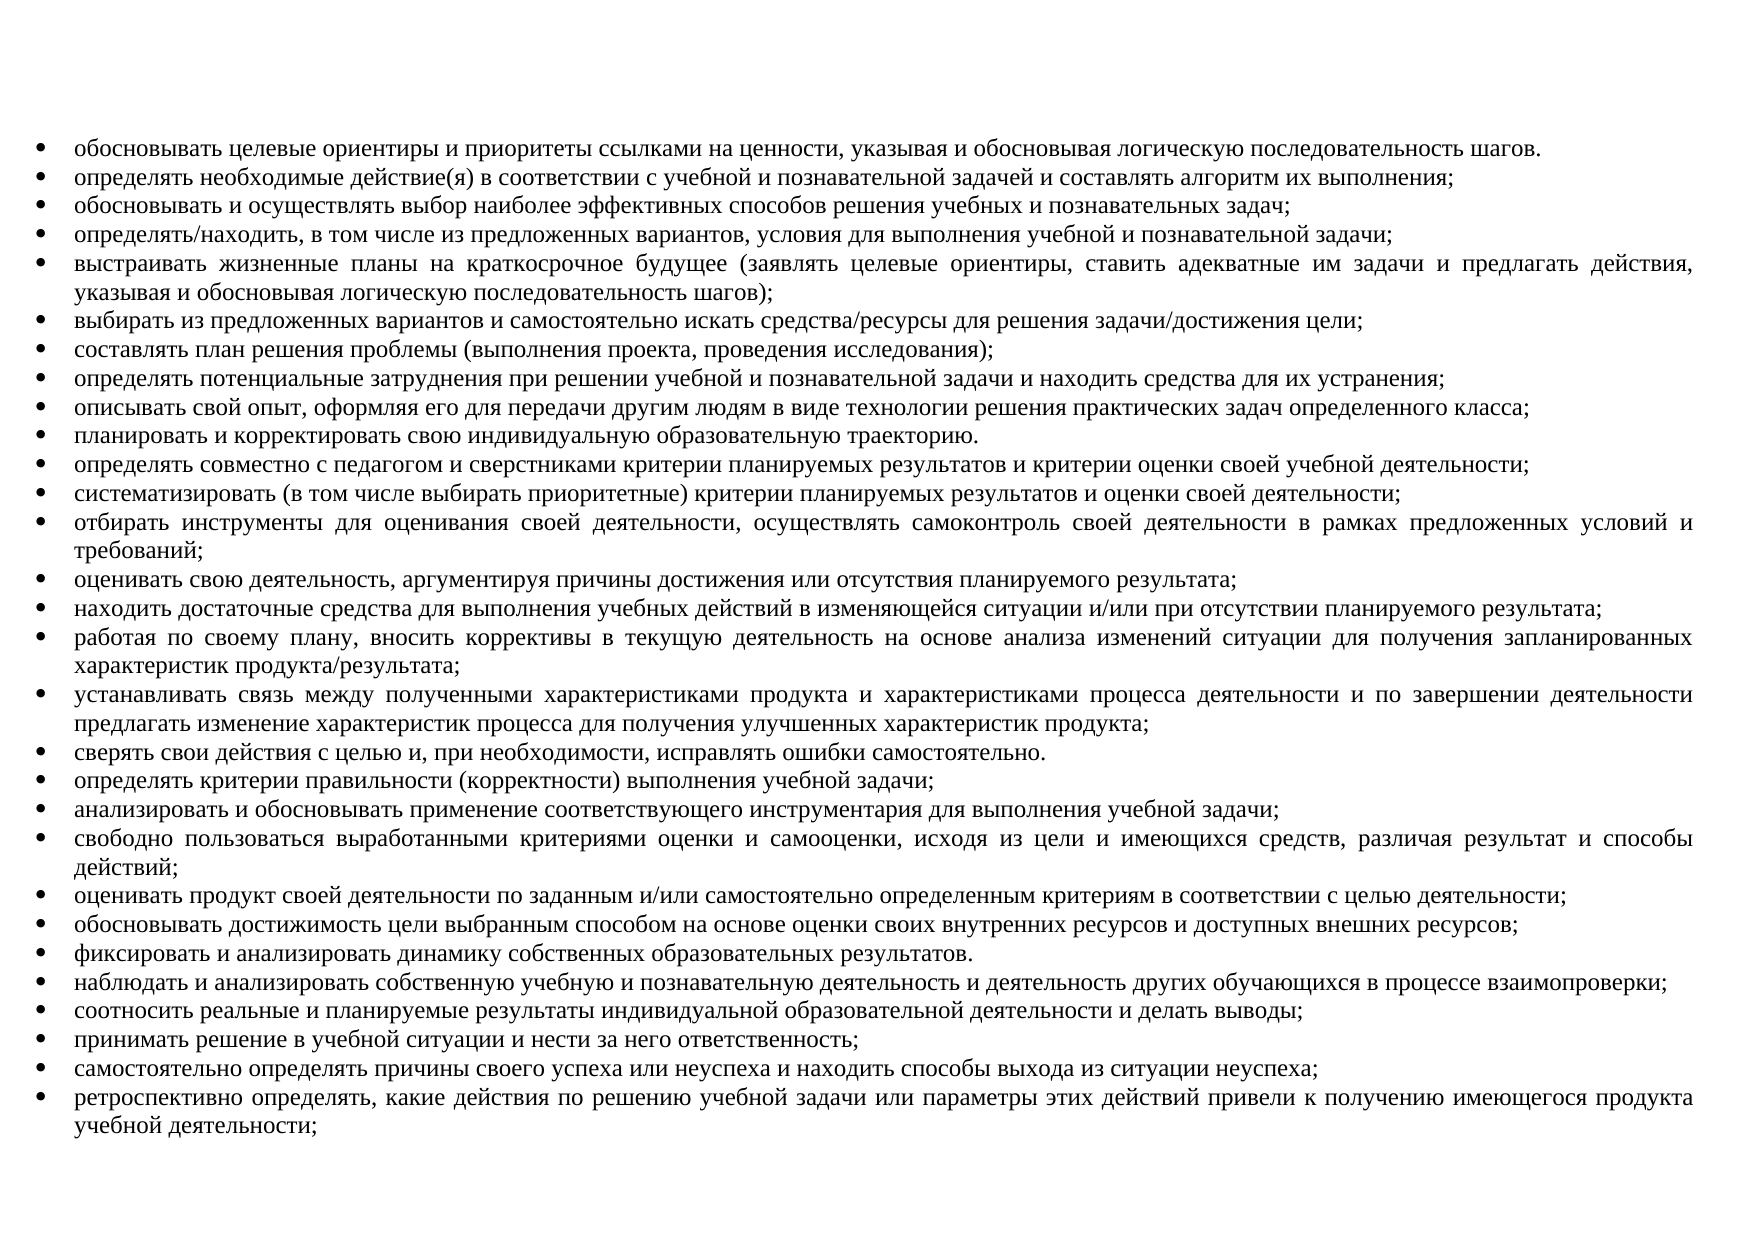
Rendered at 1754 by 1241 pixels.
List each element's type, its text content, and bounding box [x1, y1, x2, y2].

list соотносить реальные и планируемые результаты индивидуальной образовательной деятельности и делать выводы; [36, 995, 1695, 1024]
list отбирать инструменты для оценивания своей деятельности, осуществлять самоконтроль своей деятельности в рамках предложенных условий и требований; [36, 507, 1695, 564]
list описывать свой опыт, оформляя его для передачи другим людям в виде технологии решения практических задач определенного класса; [36, 392, 1695, 420]
list определять критерии правильности (корректности) выполнения учебной задачи; [36, 765, 1695, 794]
list оценивать свою деятельность, аргументируя причины достижения или отсутствия планируемого результата; [36, 564, 1695, 593]
list систематизировать (в том числе выбирать приоритетные) критерии планируемых результатов и оценки своей деятельности; [36, 478, 1695, 507]
list находить достаточные средства для выполнения учебных действий в изменяющейся ситуации и/или при отсутствии планируемого результата; [36, 593, 1695, 622]
list оценивать продукт своей деятельности по заданным и/или самостоятельно определенным критериям в соответствии с целью деятельности; [36, 880, 1695, 909]
list выстраивать жизненные планы на краткосрочное будущее (заявлять целевые ориентиры, ставить адекватные им задачи и предлагать действия, указывая и обосновывая логическую последовательность шагов); [36, 248, 1695, 305]
list обосновывать достижимость цели выбранным способом на основе оценки своих внутренних ресурсов и доступных внешних ресурсов; [36, 909, 1695, 938]
list определять/находить, в том числе из предложенных вариантов, условия для выполнения учебной и познавательной задачи; [36, 219, 1695, 248]
list ретроспективно определять, какие действия по решению учебной задачи или параметры этих действий привели к получению имеющегося продукта учебной деятельности; [36, 1082, 1695, 1139]
list принимать решение в учебной ситуации и нести за него ответственность; [36, 1024, 1695, 1053]
list обосновывать целевые ориентиры и приоритеты ссылками на ценности, указывая и обосновывая логическую последовательность шагов. [36, 133, 1695, 162]
list планировать и корректировать свою индивидуальную образовательную траекторию. [36, 420, 1695, 449]
list составлять план решения проблемы (выполнения проекта, проведения исследования); [36, 334, 1695, 363]
list обосновывать и осуществлять выбор наиболее эффективных способов решения учебных и познавательных задач; [36, 190, 1695, 219]
list определять потенциальные затруднения при решении учебной и познавательной задачи и находить средства для их устранения; [36, 363, 1695, 392]
list анализировать и обосновывать применение соответствующего инструментария для выполнения учебной задачи; [36, 794, 1695, 823]
list работая по своему плану, вносить коррективы в текущую деятельность на основе анализа изменений ситуации для получения запланированных характеристик продукта/результата; [36, 622, 1695, 679]
list выбирать из предложенных вариантов и самостоятельно искать средства/ресурсы для решения задачи/достижения цели; [36, 305, 1695, 334]
list свободно пользоваться выработанными критериями оценки и самооценки, исходя из цели и имеющихся средств, различая результат и способы действий; [36, 823, 1695, 880]
list определять совместно с педагогом и сверстниками критерии планируемых результатов и критерии оценки своей учебной деятельности; [36, 449, 1695, 478]
list сверять свои действия с целью и, при необходимости, исправлять ошибки самостоятельно. [36, 737, 1695, 765]
list самостоятельно определять причины своего успеха или неуспеха и находить способы выхода из ситуации неуспеха; [36, 1053, 1695, 1082]
list фиксировать и анализировать динамику собственных образовательных результатов. [36, 938, 1695, 967]
list устанавливать связь между полученными характеристиками продукта и характеристиками процесса деятельности и по завершении деятельности предлагать изменение характеристик процесса для получения улучшенных характеристик продукта; [36, 679, 1695, 737]
list наблюдать и анализировать собственную учебную и познавательную деятельность и деятельность других обучающихся в процессе взаимопроверки; [36, 967, 1695, 995]
list определять необходимые действие(я) в соответствии с учебной и познавательной задачей и составлять алгоритм их выполнения; [36, 162, 1695, 190]
